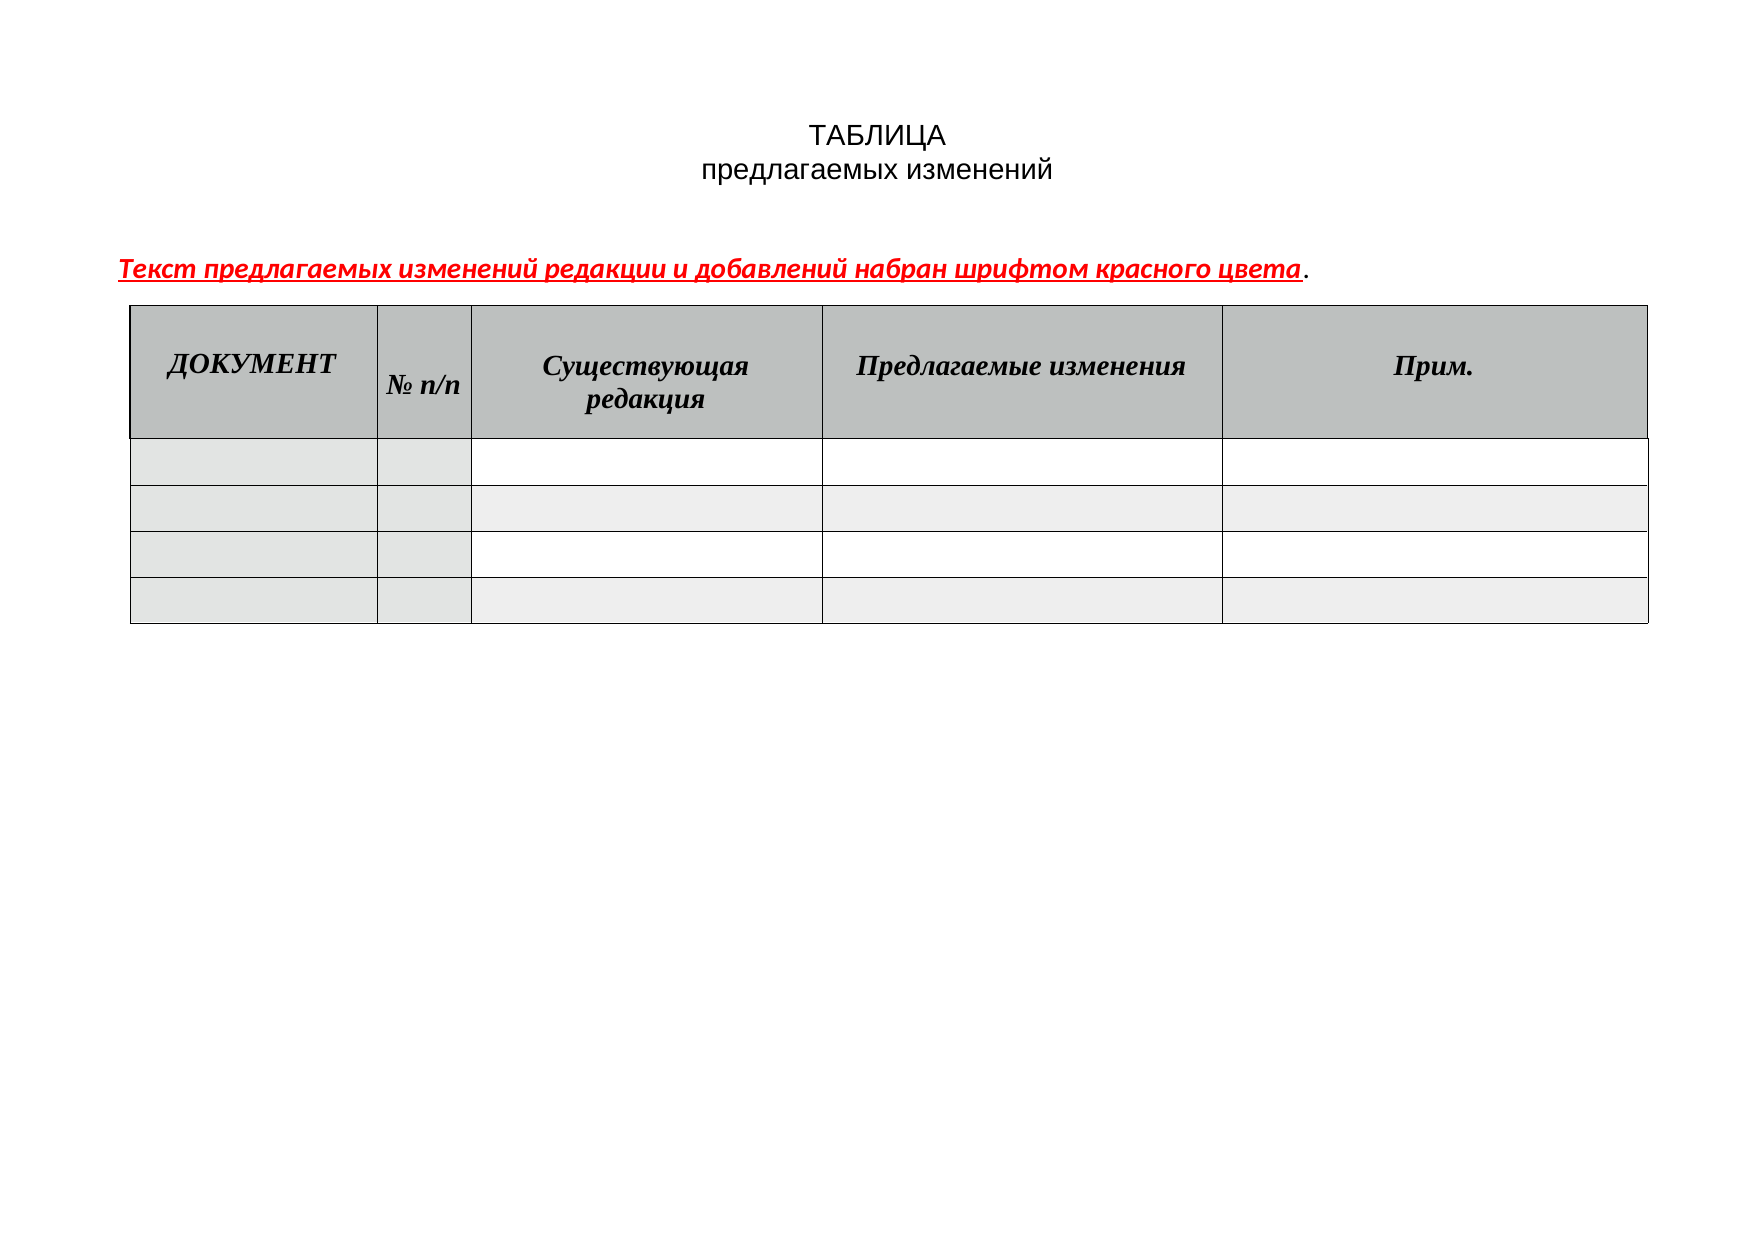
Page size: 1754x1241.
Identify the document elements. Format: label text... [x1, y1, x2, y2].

table_cell [823, 532, 1222, 577]
table_cell [378, 486, 471, 531]
table_header Существующая редакция [472, 306, 822, 438]
table_cell [131, 486, 377, 531]
table_cell [1223, 485, 1648, 531]
table_header Предлагаемые изменения [823, 306, 1222, 438]
table_cell [823, 439, 1222, 485]
text Текст предлагаемых изменений редакции и добавлений набран шрифтом красного цвета. [118, 250, 1636, 286]
text ТАБЛИЦА [118, 118, 1636, 152]
table_cell [378, 439, 471, 485]
table_cell [823, 486, 1222, 531]
table_cell [1223, 531, 1648, 577]
table_cell [131, 439, 377, 485]
table_cell [378, 578, 471, 622]
table_cell [472, 532, 822, 577]
table_cell [131, 532, 377, 577]
table_cell [472, 578, 822, 622]
table_cell [131, 578, 377, 622]
table_header № п/п [378, 306, 471, 438]
table_header Прим. [1223, 306, 1647, 438]
table_cell [1223, 577, 1648, 622]
table_cell [472, 439, 822, 485]
table_cell [378, 532, 471, 577]
table_header ДОКУМЕНТ [131, 306, 377, 438]
table_cell [472, 486, 822, 531]
table_cell [1223, 439, 1648, 485]
table_cell [823, 578, 1222, 622]
text предлагаемых изменений [118, 152, 1636, 185]
